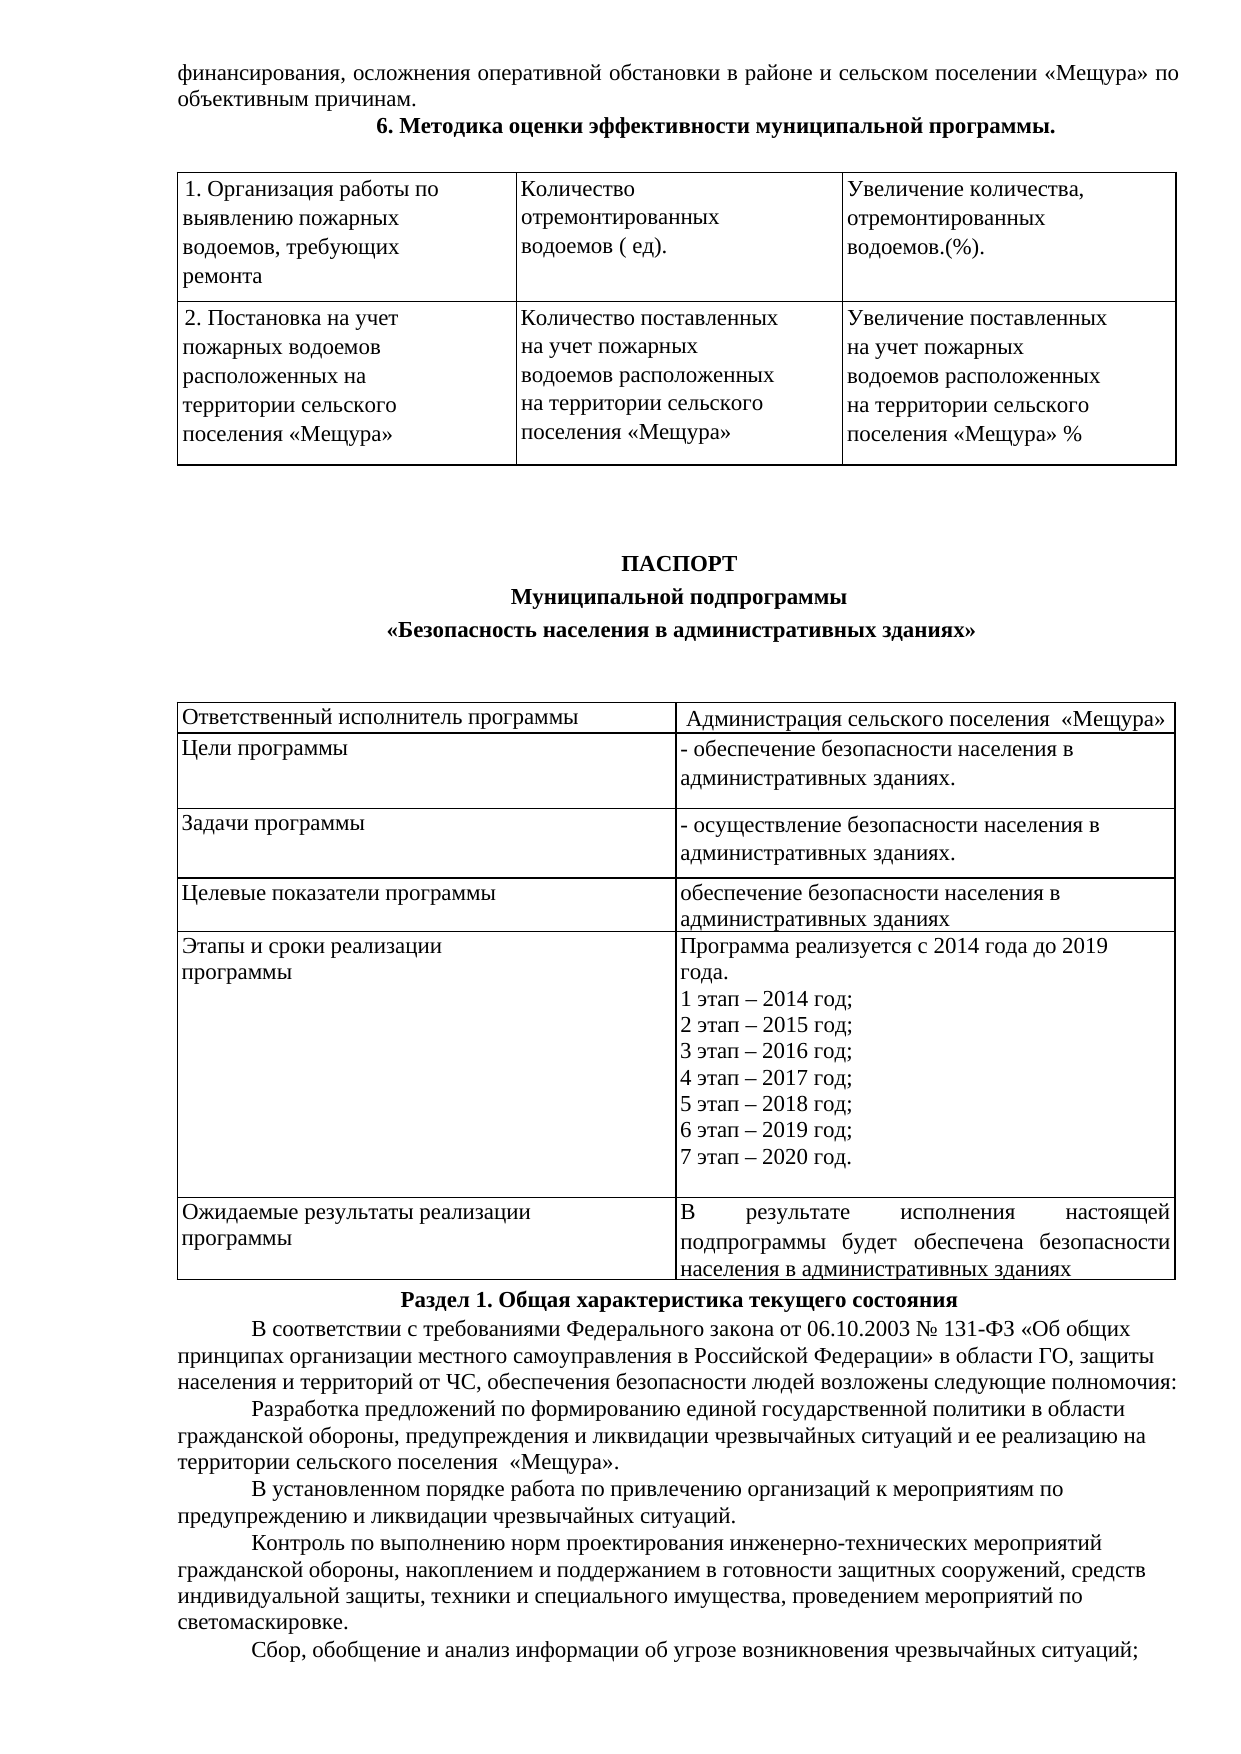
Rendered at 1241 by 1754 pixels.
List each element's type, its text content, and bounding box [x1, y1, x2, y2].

text Муниципальной подпрограммы [177, 578, 1181, 611]
text 6. Методика оценки эффективности муниципальной программы. [177, 112, 1181, 138]
table_header Ответственный исполнитель программы [178, 703, 675, 732]
text Разработка предложений по формированию единой государственной политики в области гражданской обороны, предупреждения и ликвидации чрезвычайных ситуаций и ее реализацию на территории сельского поселения «Мещура». [177, 1395, 1181, 1474]
text «Безопасность населения в административных зданиях» [182, 611, 1181, 644]
table_cell Задачи программы [178, 809, 675, 877]
table_cell Цели программы [178, 734, 675, 808]
table_header 1. Организация работы по выявлению пожарных водоемов, требующих ремонта [178, 173, 516, 301]
text ПАСПОРТ [177, 544, 1181, 578]
text Раздел 1. Общая характеристика текущего состояния [177, 1281, 1181, 1314]
table_cell Количество поставленных на учет пожарных водоемов расположенных на территории сельского поселения «Мещура» [517, 302, 842, 464]
text Контроль по выполнению норм проектирования инженерно-технических мероприятий гражданской обороны, накоплением и поддержанием в готовности защитных сооружений, средств индивидуальной защиты, техники и специального имущества, проведением мероприятий по светомаскировке. [177, 1529, 1181, 1635]
table_cell Этапы и сроки реализации программы [178, 932, 675, 1196]
table_cell Целевые показатели программы [178, 879, 675, 931]
table_cell Ожидаемые результаты реализации программы [178, 1198, 675, 1279]
table_cell обеспечение безопасности населения в административных зданиях [677, 879, 1174, 931]
table_header Администрация сельского поселения «Мещура» [677, 703, 1174, 732]
text В установленном порядке работа по привлечению организаций к мероприятиям по предупреждению и ликвидации чрезвычайных ситуаций. [177, 1476, 1181, 1528]
table_cell Программа реализуется с 2014 года до 2019 года. 1 этап – 2014 год; 2 этап – 2015 год; 3 этап – 2016 год; 4 этап – 2017 год; 5 этап – 2018 год; 6 этап – 2019 год; 7 этап – 2020 год. [677, 932, 1174, 1196]
table_header Количество отремонтированных водоемов ( ед). [517, 173, 842, 301]
table_header Увеличение количества, отремонтированных водоемов.(%). [843, 173, 1175, 301]
text Сбор, обобщение и анализ информации об угрозе возникновения чрезвычайных ситуаций; [177, 1636, 1181, 1662]
table_cell Увеличение поставленных на учет пожарных водоемов расположенных на территории сельского поселения «Мещура» % [843, 302, 1175, 464]
table_cell - обеспечение безопасности населения в административных зданиях. [677, 734, 1174, 808]
text В соответствии с требованиями Федерального закона от 06.10.2003 № 131-ФЗ «Об общих принципах организации местного самоуправления в Российской Федерации» в области ГО, защиты населения и территорий от ЧС, обеспечения безопасности людей возложены следующие полномочия: [177, 1315, 1181, 1394]
table_cell 2. Постановка на учет пожарных водоемов расположенных на территории сельского поселения «Мещура» [178, 302, 516, 464]
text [177, 59, 1181, 112]
table_cell В результате исполнения настоящей подпрограммы будет обеспечена безопасности населения в административных зданиях [677, 1198, 1174, 1279]
table_cell - осуществление безопасности населения в административных зданиях. [677, 809, 1174, 877]
